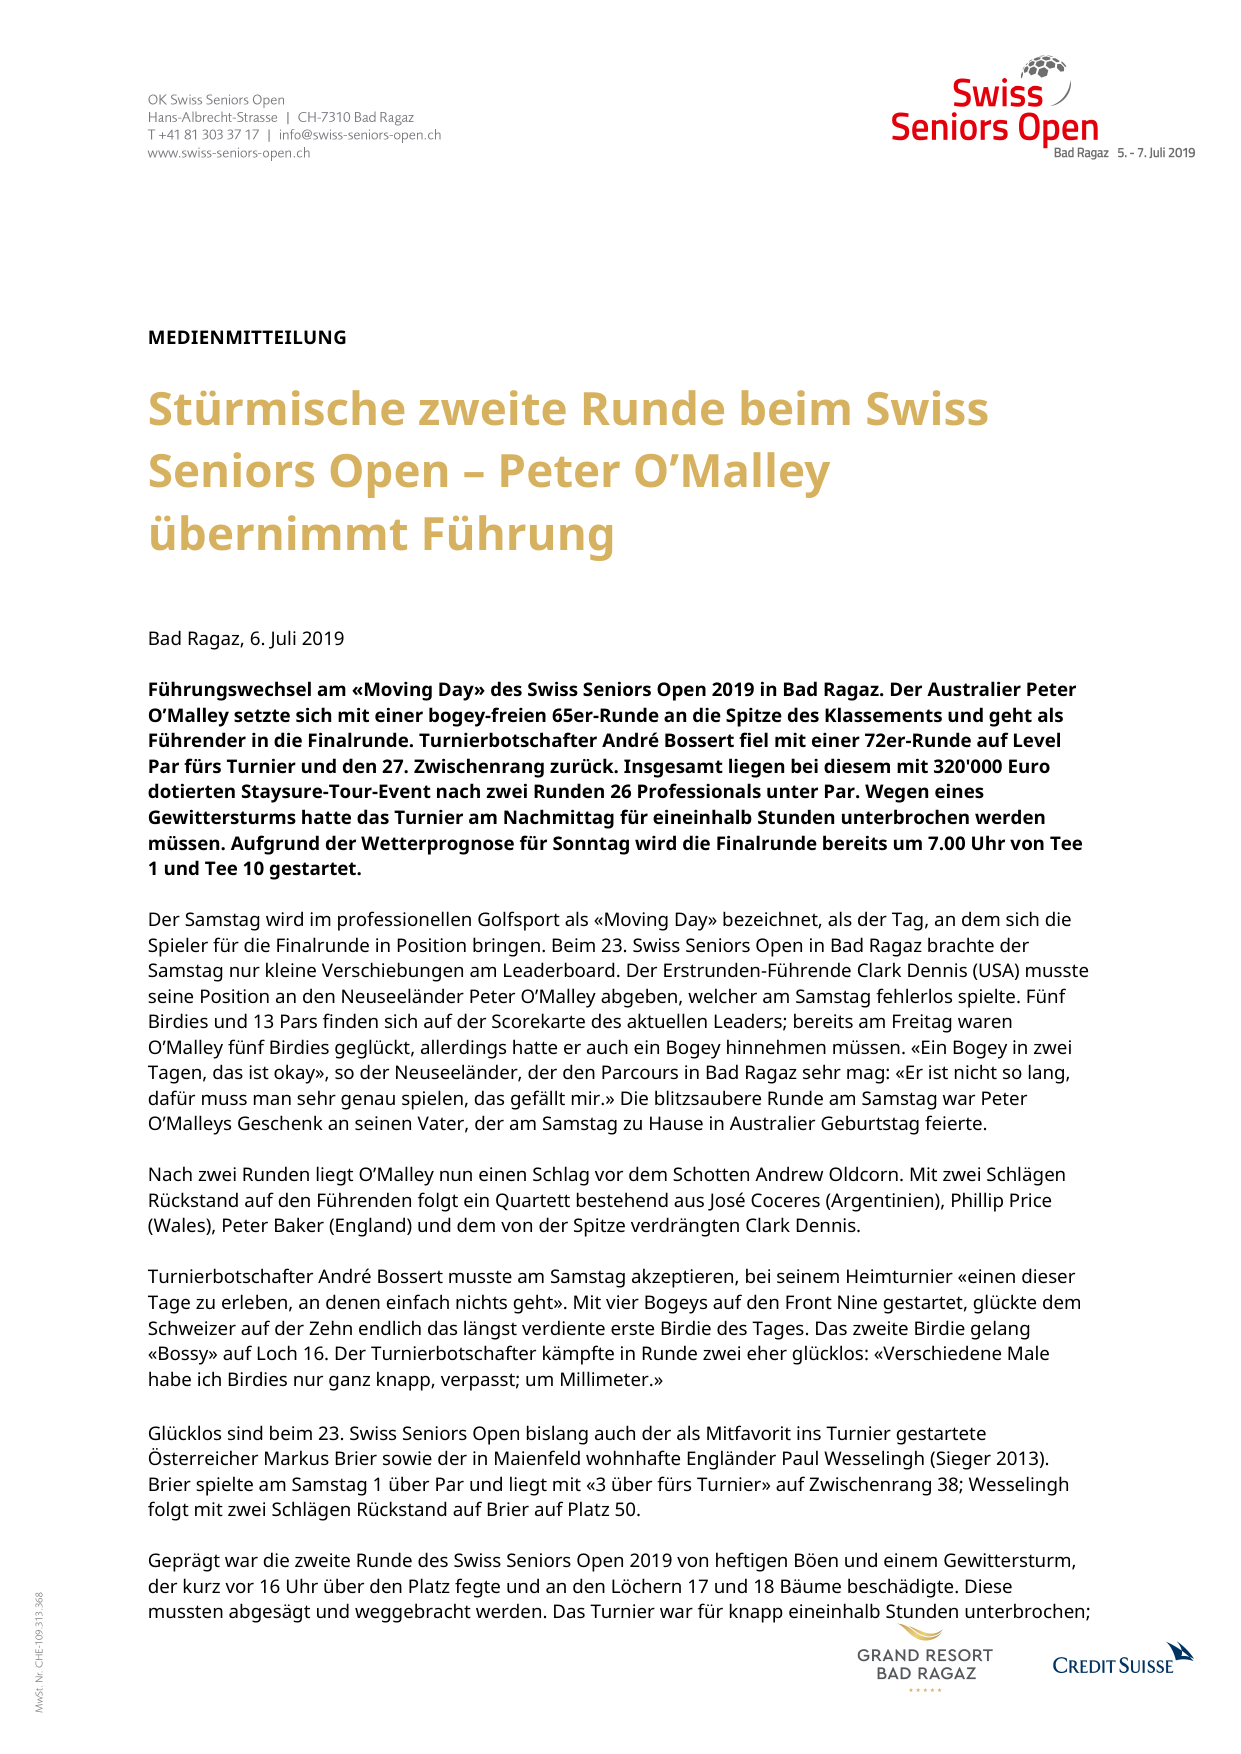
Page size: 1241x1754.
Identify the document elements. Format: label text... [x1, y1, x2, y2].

subtitle Medienmitteilung [148, 324, 1093, 350]
text Nach zwei Runden liegt O’Malley nun einen Schlag vor dem Schotten Andrew Oldcorn. Mit zwei Schlägen Rückstand auf den Führenden folgt ein Quartett bestehend aus José Coceres (Argentinien), Phillip Price (Wales), Peter Baker (England) und dem von der Spitze verdrängten Clark Dennis. [148, 1162, 1093, 1238]
text Bad Ragaz, 6. Juli 2019 [148, 626, 1093, 651]
picture [0, 1576, 1241, 1754]
text Der Samstag wird im professionellen Golfsport als «Moving Day» bezeichnet, als der Tag, an dem sich die Spieler für die Finalrunde in Position bringen. Beim 23. Swiss Seniors Open in Bad Ragaz brachte der Samstag nur kleine Verschiebungen am Leaderboard. Der Erstrunden-Führende Clark Dennis (USA) musste seine Position an den Neuseeländer Peter O’Malley abgeben, welcher am Samstag fehlerlos spielte. Fünf Birdies und 13 Pars finden sich auf der Scorekarte des aktuellen Leaders; bereits am Freitag waren O’Malley fünf Birdies geglückt, allerdings hatte er auch ein Bogey hinnehmen müssen. «Ein Bogey in zwei Tagen, das ist okay», so der Neuseeländer, der den Parcours in Bad Ragaz sehr mag: «Er ist nicht so lang, dafür muss man sehr genau spielen, das gefällt mir.» Die blitzsaubere Runde am Samstag war Peter O’Malleys Geschenk an seinen Vater, der am Samstag zu Hause in Australier Geburtstag feierte. [148, 906, 1093, 1136]
text Glücklos sind beim 23. Swiss Seniors Open bislang auch der als Mitfavorit ins Turnier gestartete Österreicher Markus Brier sowie der in Maienfeld wohnhafte Engländer Paul Wesselingh (Sieger 2013). Brier spielte am Samstag 1 über Par und liegt mit «3 über fürs Turnier» auf Zwischenrang 38; Wesselingh folgt mit zwei Schlägen Rückstand auf Brier auf Platz 50. [148, 1420, 1093, 1522]
picture [0, 0, 1241, 174]
text Turnierbotschafter André Bossert musste am Samstag akzeptieren, bei seinem Heimturnier «einen dieser Tage zu erleben, an denen einfach nichts geht». Mit vier Bogeys auf den Front Nine gestartet, glückte dem Schweizer auf der Zehn endlich das längst verdiente erste Birdie des Tages. Das zweite Birdie gelang «Bossy» auf Loch 16. Der Turnierbotschafter kämpfte in Runde zwei eher glücklos: «Verschiedene Male habe ich Birdies nur ganz knapp, verpasst; um Millimeter.» [148, 1264, 1093, 1391]
text Führungswechsel am «Moving Day» des Swiss Seniors Open 2019 in Bad Ragaz. Der Australier Peter O’Malley setzte sich mit einer bogey-freien 65er-Runde an die Spitze des Klassements und geht als Führender in die Finalrunde. Turnierbotschafter André Bossert fiel mit einer 72er-Runde auf Level Par fürs Turnier und den 27. Zwischenrang zurück. Insgesamt liegen bei diesem mit 320'000 Euro dotierten Staysure-Tour-Event nach zwei Runden 26 Professionals unter Par. Wegen eines Gewittersturms hatte das Turnier am Nachmittag für eineinhalb Stunden unterbrochen werden müssen. Aufgrund der Wetterprognose für Sonntag wird die Finalrunde bereits um 7.00 Uhr von Tee 1 und Tee 10 gestartet. [148, 677, 1093, 881]
text Stürmische zweite Runde beim Swiss Seniors Open – Peter O’Malley übernimmt Führung [148, 376, 1093, 563]
